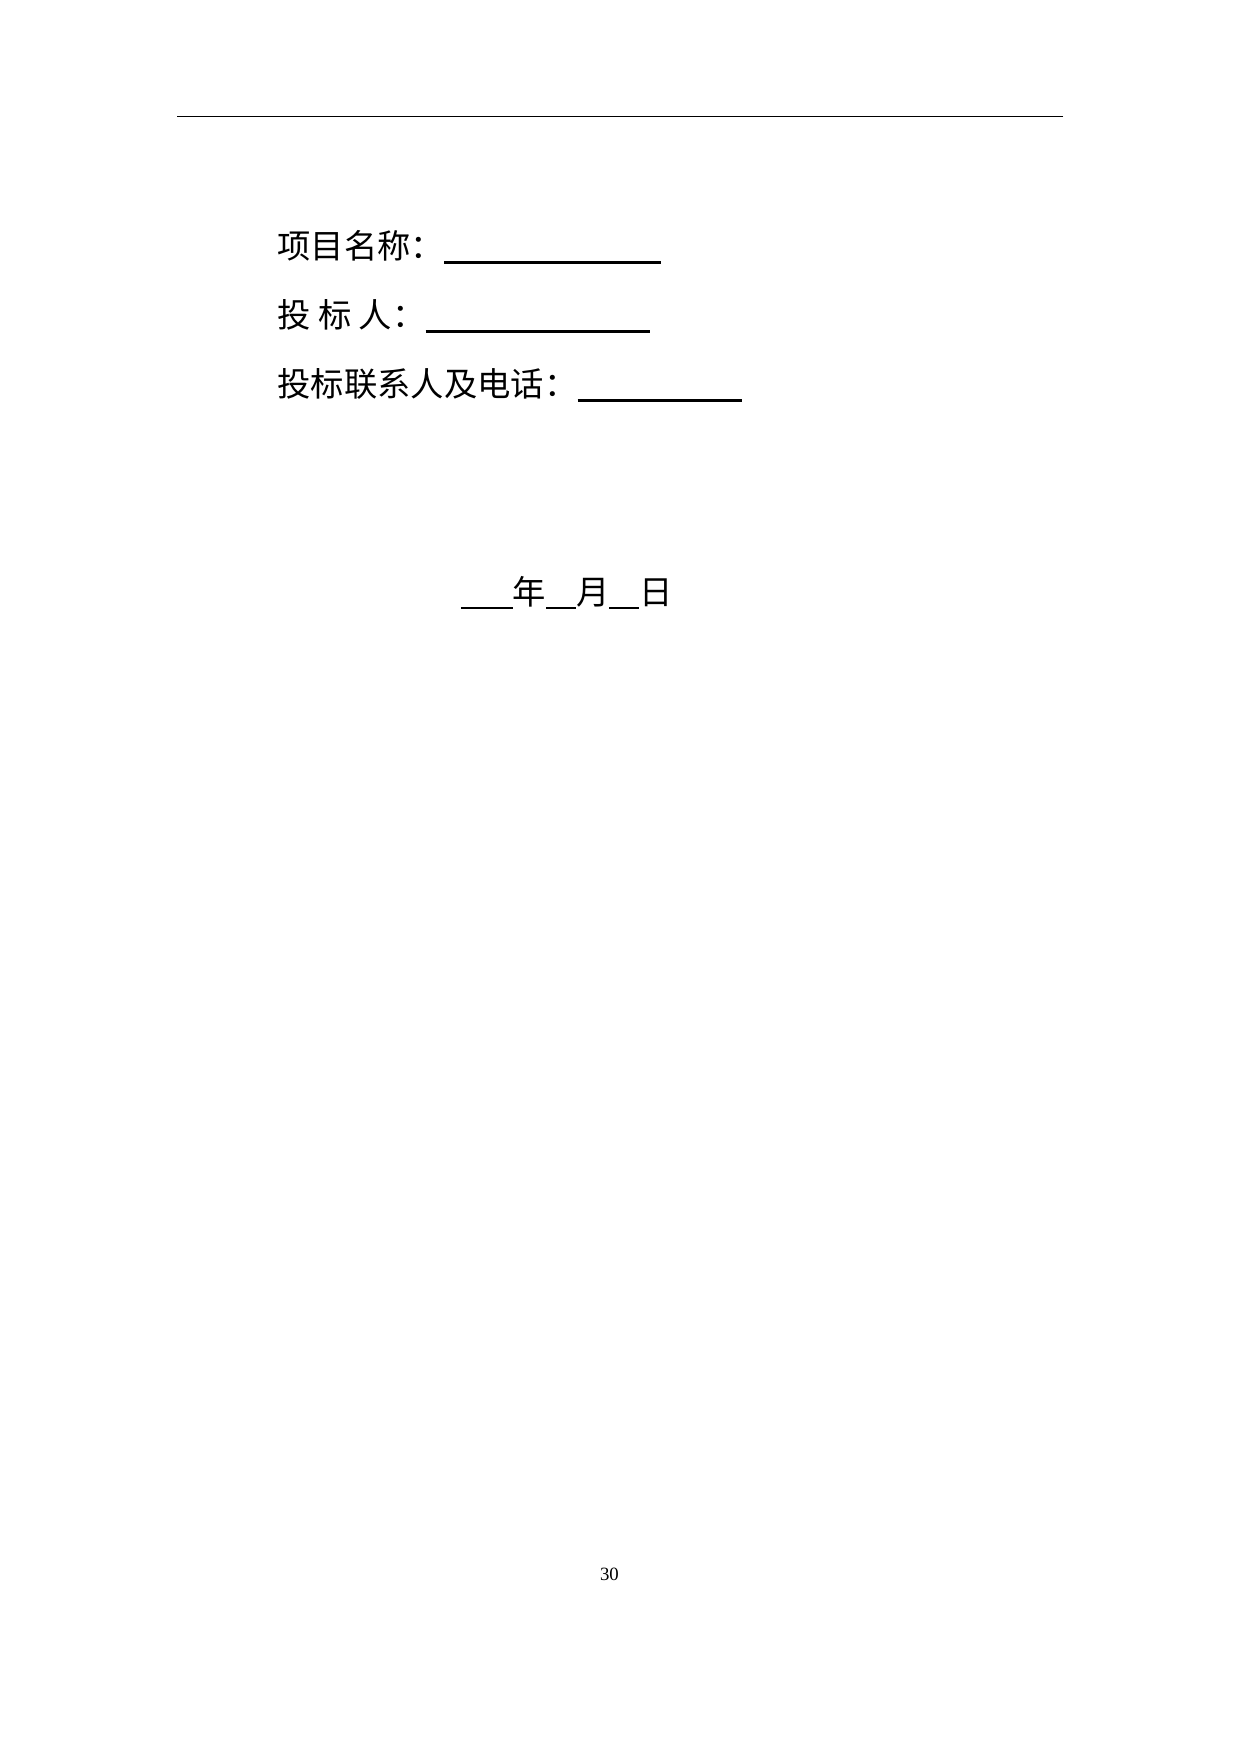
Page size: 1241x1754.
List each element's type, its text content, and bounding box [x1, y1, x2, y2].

text 投 标 人： [177, 278, 1063, 348]
text 项目名称： [177, 209, 1063, 278]
text 年 月 日 [177, 555, 1063, 624]
text 投标联系人及电话： [177, 348, 1063, 417]
